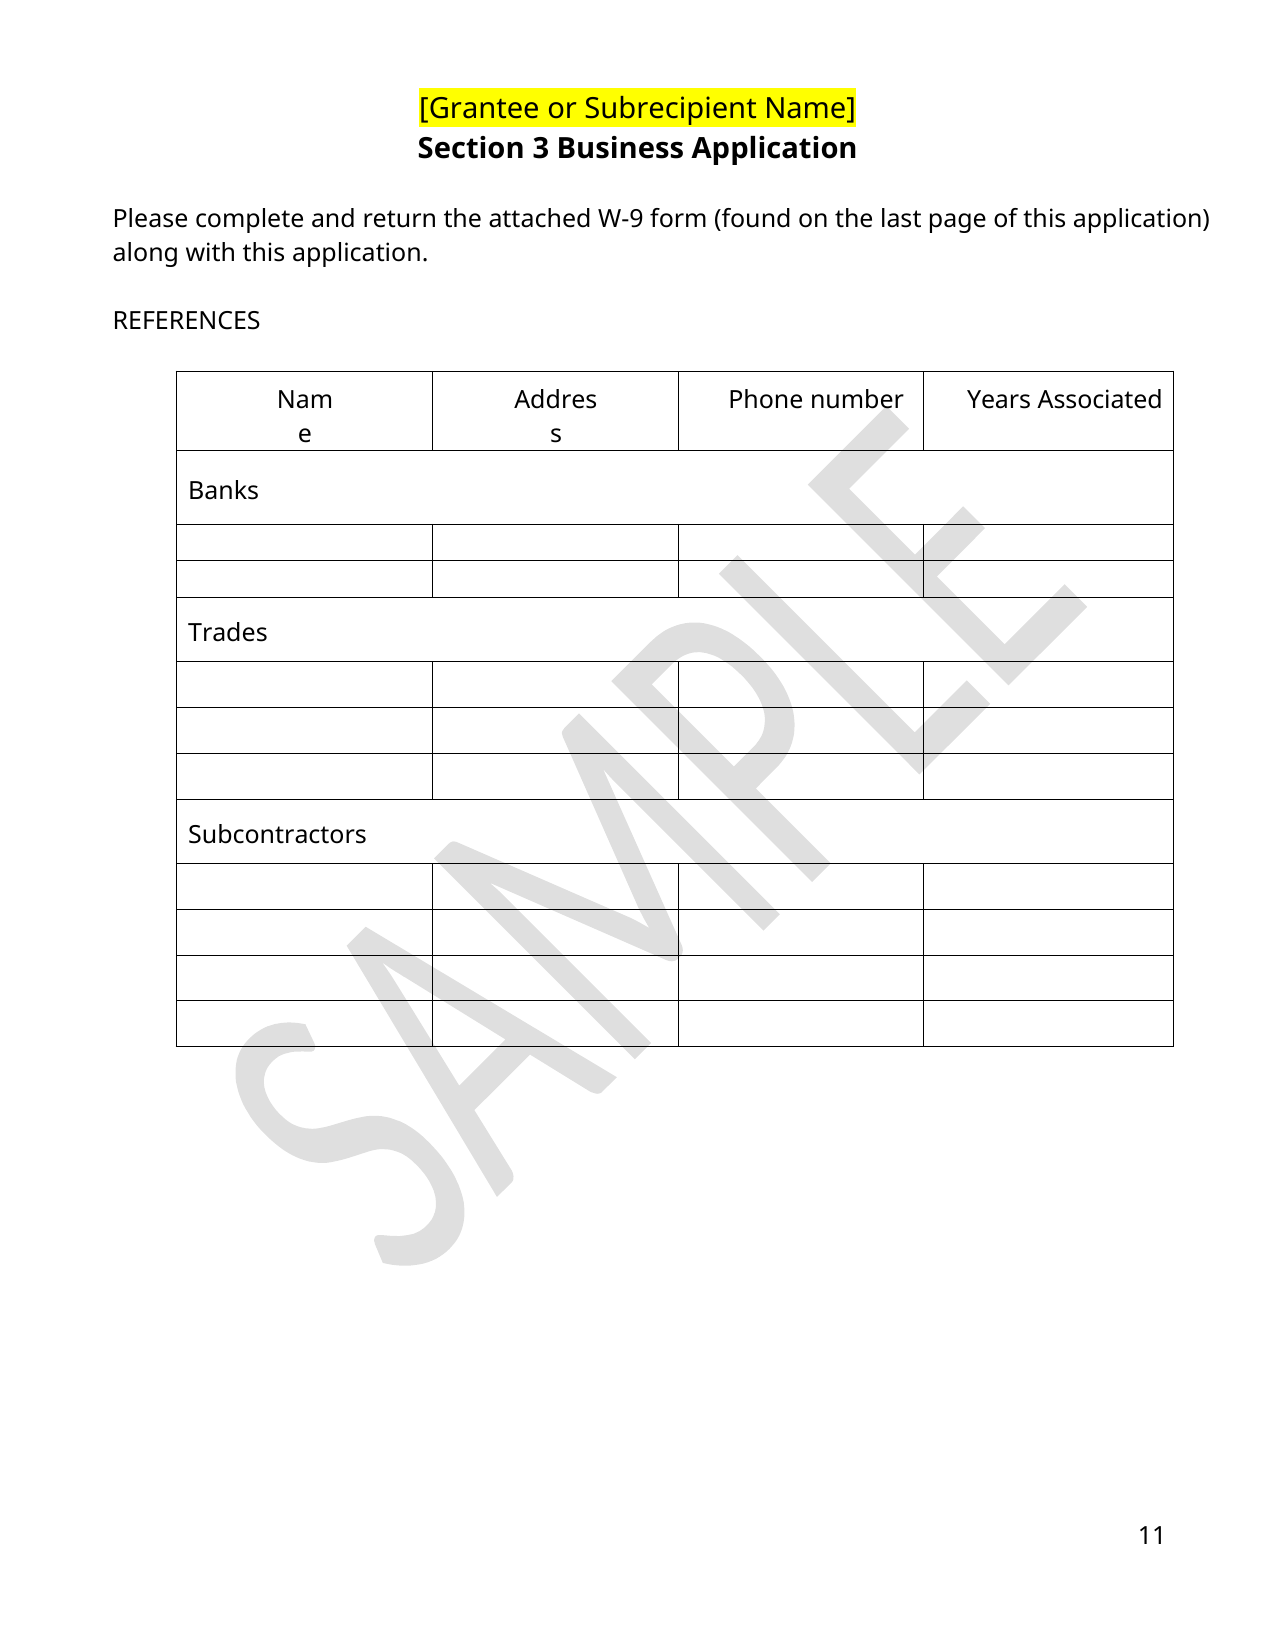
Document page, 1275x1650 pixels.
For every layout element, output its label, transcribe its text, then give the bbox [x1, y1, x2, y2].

table_cell Banks [177, 451, 1173, 524]
table_cell [679, 1001, 923, 1046]
table_cell [679, 910, 923, 955]
table_cell [433, 561, 678, 597]
table_cell [433, 910, 678, 955]
table_cell [679, 525, 923, 560]
table_cell [679, 956, 923, 1000]
table_cell [177, 754, 432, 798]
table_cell [679, 561, 923, 597]
table_cell [924, 956, 1173, 1000]
table_cell [924, 754, 1173, 798]
table_cell [177, 864, 432, 909]
table_cell [433, 754, 678, 798]
table_cell [177, 910, 432, 955]
table_header Name [177, 372, 432, 450]
table_header Phone number [679, 372, 923, 450]
table_cell [679, 662, 923, 707]
table_cell [924, 561, 1173, 597]
table_cell Subcontractors [177, 800, 1173, 863]
table_cell [679, 864, 923, 909]
table_cell [679, 708, 923, 753]
table_cell [433, 1001, 678, 1046]
subtitle REFERENCES [112, 302, 1221, 337]
table_cell [679, 754, 923, 798]
table_cell [177, 525, 432, 560]
text Please complete and return the attached W-9 form (found on the last page of this application) along with this application. [112, 200, 1221, 268]
table_cell [177, 662, 432, 707]
table_cell [433, 956, 678, 1000]
table_cell [924, 864, 1173, 909]
table_header Years Associated [924, 372, 1173, 450]
table_cell [924, 1001, 1173, 1046]
table_cell [177, 708, 432, 753]
table_cell [433, 708, 678, 753]
table_cell [924, 708, 1173, 753]
table_cell Trades [177, 598, 1173, 661]
table_header Address [433, 372, 678, 450]
table_cell [924, 525, 1173, 560]
table_cell [177, 956, 432, 1000]
table_cell [433, 662, 678, 707]
table_cell [177, 561, 432, 597]
table_cell [433, 864, 678, 909]
table_cell [433, 525, 678, 560]
table_cell [924, 910, 1173, 955]
table_cell [924, 662, 1173, 707]
table_cell [177, 1001, 432, 1046]
